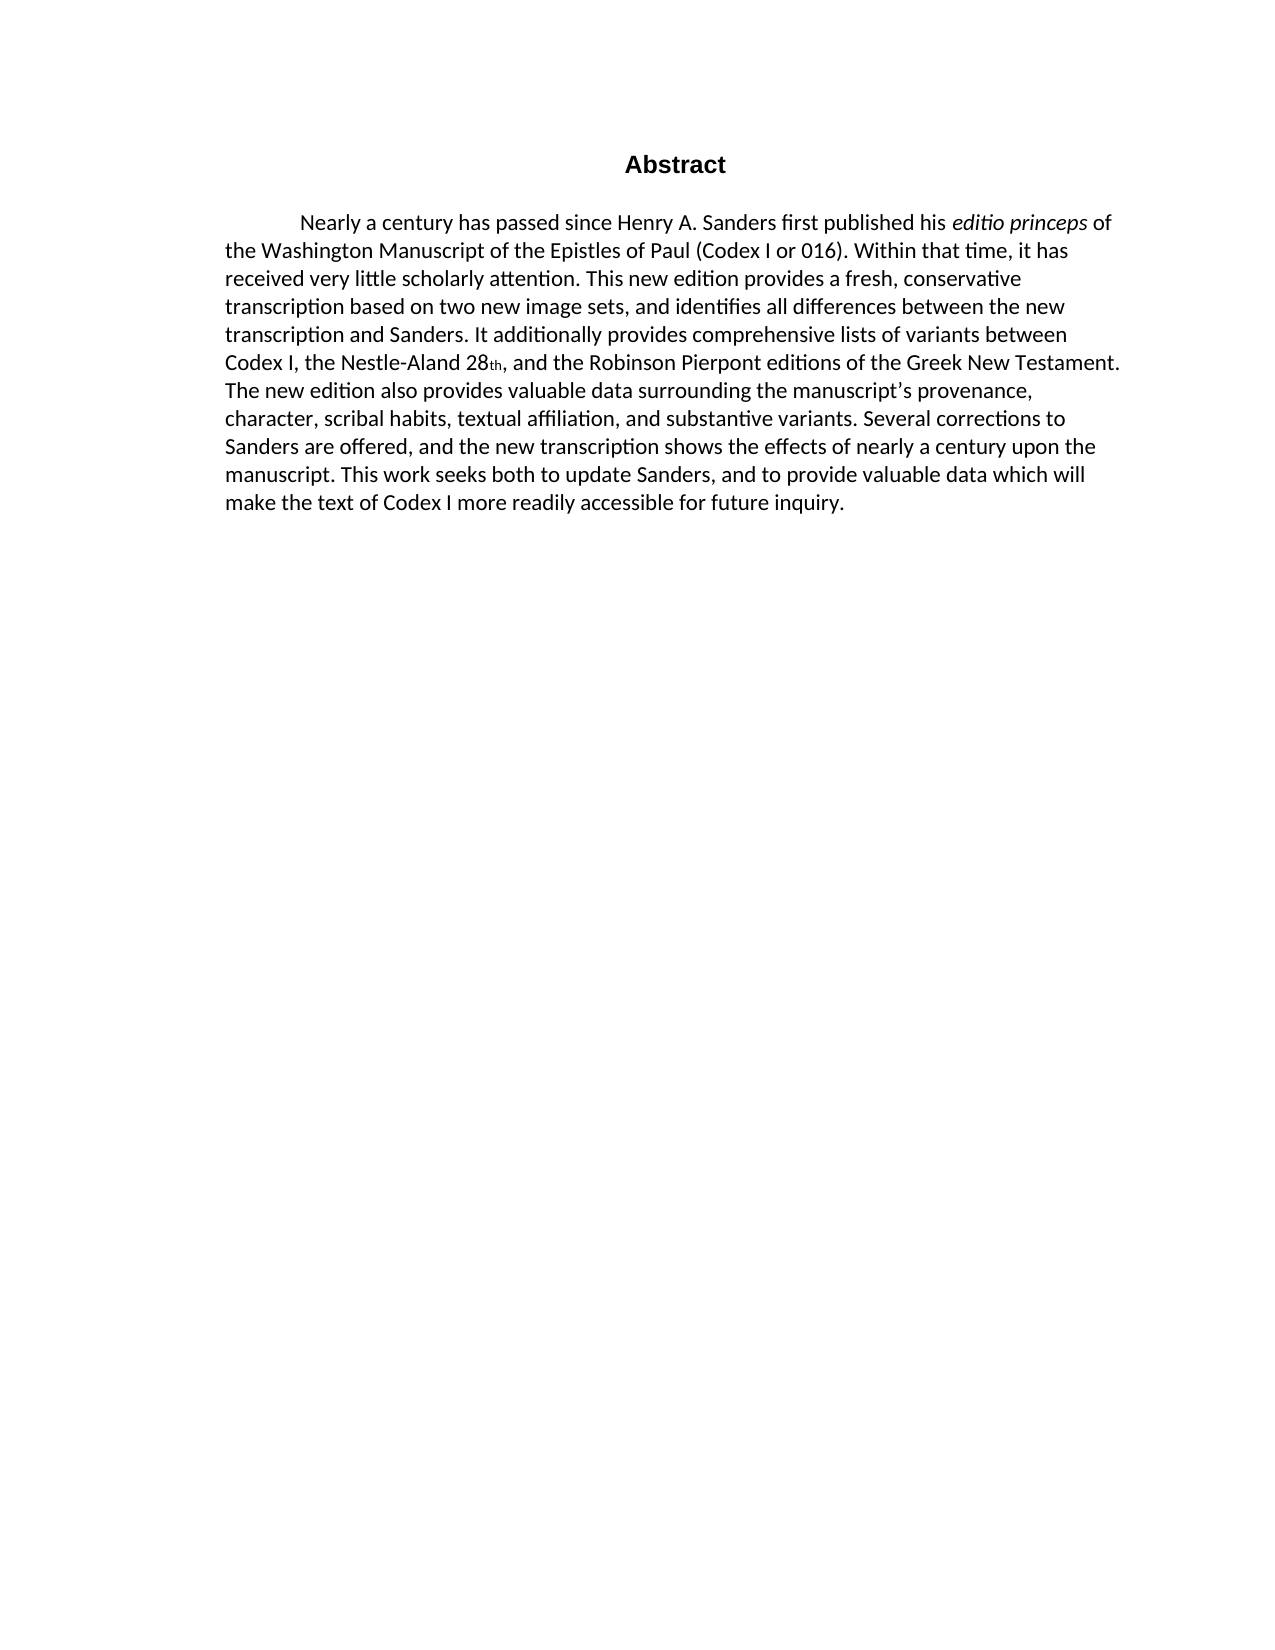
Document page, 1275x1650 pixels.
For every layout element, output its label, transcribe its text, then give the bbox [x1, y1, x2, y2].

text Nearly a century has passed since Henry A. Sanders first published his editio princeps of the Washington Manuscript of the Epistles of Paul (Codex I or 016). Within that time, it has received very little scholarly attention. This new edition provides a fresh, conservative transcription based on two new image sets, and identifies all differences between the new transcription and Sanders. It additionally provides comprehensive lists of variants between Codex I, the Nestle-Aland 28th, and the Robinson Pierpont editions of the Greek New Testament. The new edition also provides valuable data surrounding the manuscript’s provenance, character, scribal habits, textual affiliation, and substantive variants. Several corrections to Sanders are offered, and the new transcription shows the effects of nearly a century upon the manuscript. This work seeks both to update Sanders, and to provide valuable data which will make the text of Codex I more readily accessible for future inquiry. [225, 208, 1125, 516]
text Abstract [225, 150, 1125, 179]
